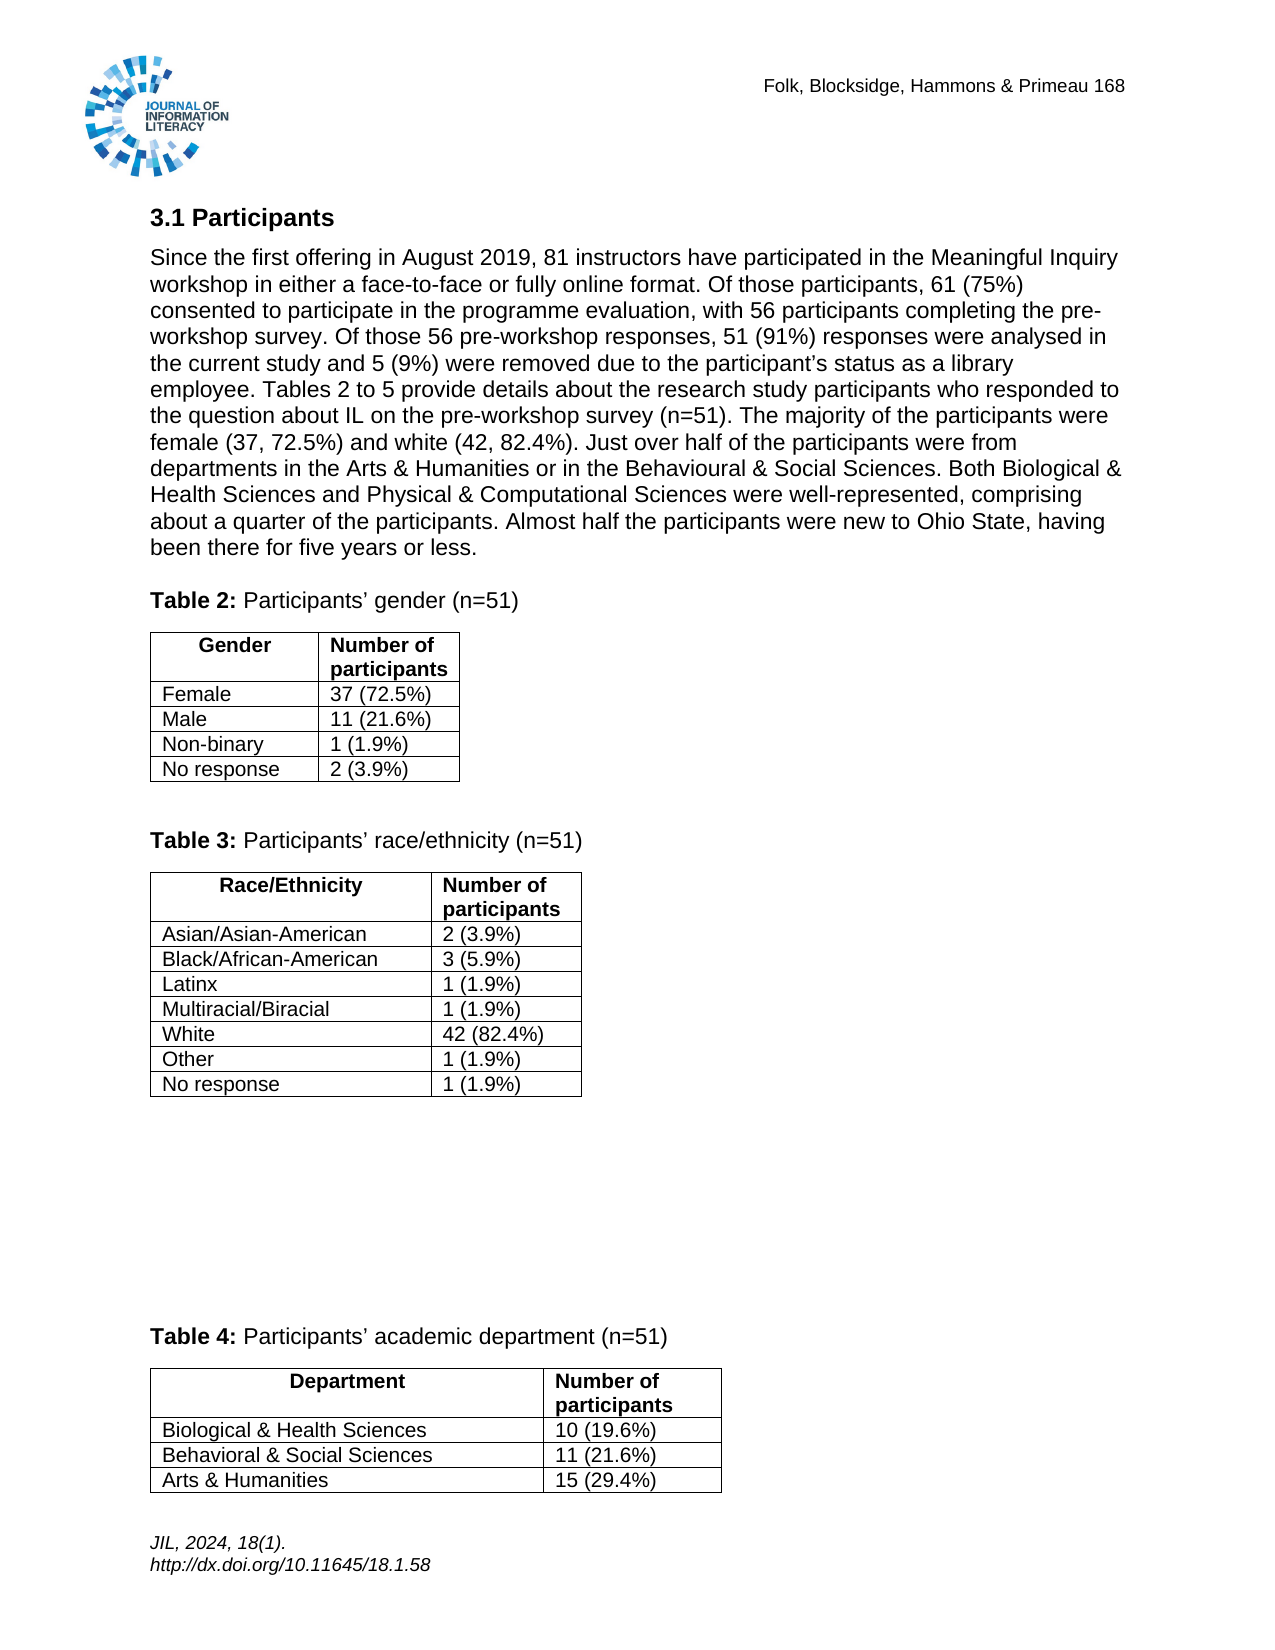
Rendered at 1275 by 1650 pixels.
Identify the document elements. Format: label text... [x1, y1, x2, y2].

text Table 4: Participants’ academic department (n=51) [150, 1323, 1125, 1349]
table_cell 11 (21.6%) [544, 1443, 721, 1467]
table_header Number of participants [319, 633, 459, 681]
table_cell 1 (1.9%) [319, 732, 459, 756]
table_header Department [151, 1369, 543, 1417]
table_cell No response [151, 1072, 431, 1096]
table_cell Black/African-American [151, 947, 431, 971]
table_header Number of participants [432, 873, 581, 921]
table_cell 1 (1.9%) [432, 972, 581, 996]
table_cell Latinx [151, 972, 431, 996]
table_cell Multiracial/Biracial [151, 997, 431, 1021]
table_header Number of participants [544, 1369, 721, 1417]
table_cell 11 (21.6%) [319, 707, 459, 731]
table_cell No response [151, 757, 318, 781]
subtitle 3.1 Participants [150, 203, 1125, 232]
table_cell 15 (29.4%) [544, 1468, 721, 1492]
text Since the first offering in August 2019, 81 instructors have participated in the Meaningful Inquiry workshop in either a face-to-face or fully online format. Of those participants, 61 (75%) consented to participate in the programme evaluation, with 56 participants completing the pre-workshop survey. Of those 56 pre-workshop responses, 51 (91%) responses were analysed in the current study and 5 (9%) were removed due to the participant’s status as a library employee. Tables 2 to 5 provide details about the research study participants who responded to the question about IL on the pre-workshop survey (n=51). The majority of the participants were female (37, 72.5%) and white (42, 82.4%). Just over half of the participants were from departments in the Arts & Humanities or in the Behavioural & Social Sciences. Both Biological & Health Sciences and Physical & Computational Sciences were well-represented, comprising about a quarter of the participants. Almost half the participants were new to Ohio State, having been there for five years or less. [150, 244, 1125, 561]
table_cell Arts & Humanities [151, 1468, 543, 1492]
text Table 3: Participants’ race/ethnicity (n=51) [150, 827, 1125, 853]
table_cell Behavioral & Social Sciences [151, 1443, 543, 1467]
table_cell Non-binary [151, 732, 318, 756]
table_cell White [151, 1022, 431, 1046]
table_cell Other [151, 1047, 431, 1071]
picture [73, 33, 240, 199]
table_cell 1 (1.9%) [432, 997, 581, 1021]
table_cell Asian/Asian-American [151, 922, 431, 946]
table_cell 1 (1.9%) [432, 1072, 581, 1096]
table_cell Female [151, 682, 318, 706]
table_cell Biological & Health Sciences [151, 1418, 543, 1442]
text Table 2: Participants’ gender (n=51) [150, 587, 1125, 613]
table_cell 2 (3.9%) [432, 922, 581, 946]
table_cell Male [151, 707, 318, 731]
table_header Gender [151, 633, 318, 681]
table_cell 2 (3.9%) [319, 757, 459, 781]
table_cell 37 (72.5%) [319, 682, 459, 706]
table_cell 42 (82.4%) [432, 1022, 581, 1046]
table_header Race/Ethnicity [151, 873, 431, 921]
table_cell 3 (5.9%) [432, 947, 581, 971]
table_cell 1 (1.9%) [432, 1047, 581, 1071]
table_cell 10 (19.6%) [544, 1418, 721, 1442]
